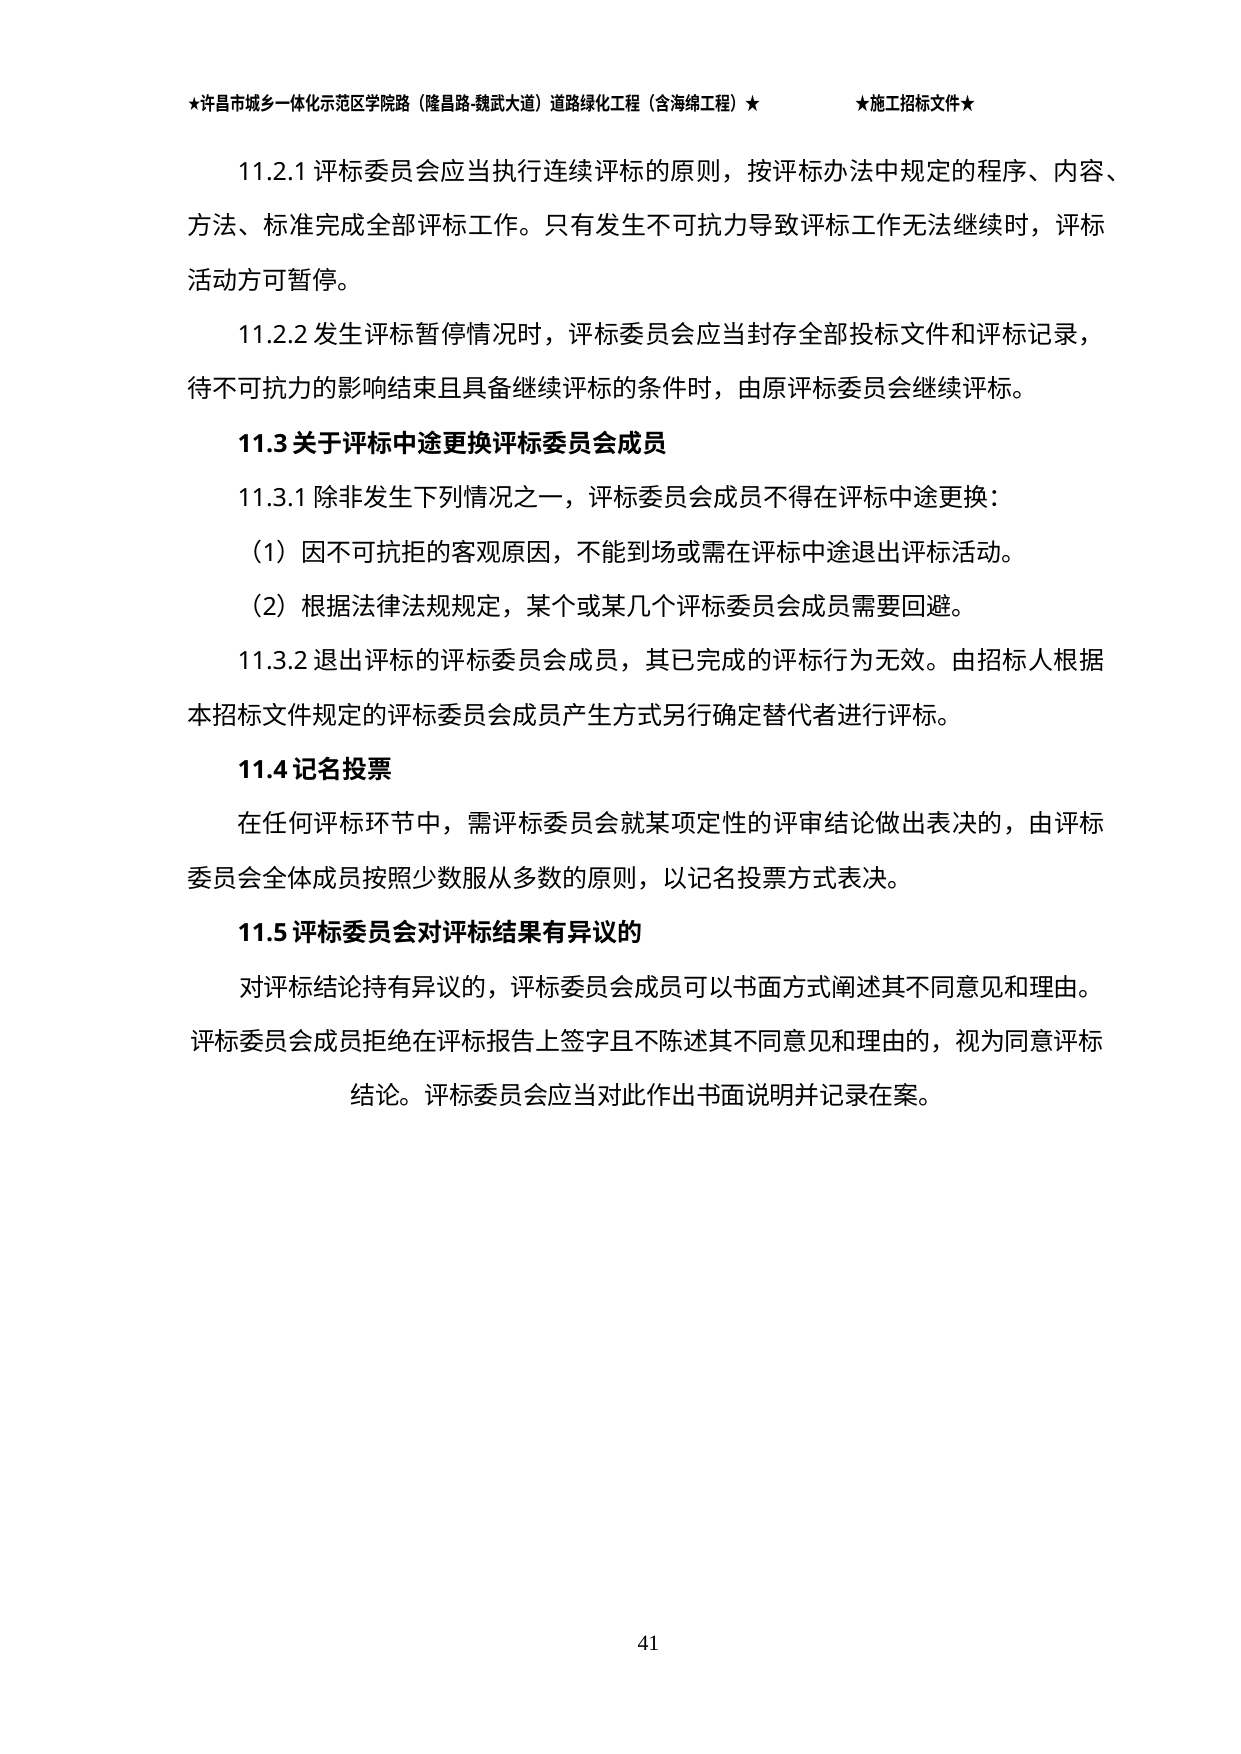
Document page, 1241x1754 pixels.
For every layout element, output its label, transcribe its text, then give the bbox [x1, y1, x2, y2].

text 11.3关于评标中途更换评标委员会成员 [187, 423, 1106, 459]
text 11.3.2退出评标的评标委员会成员，其已完成的评标行为无效。由招标人根据本招标文件规定的评标委员会成员产生方式另行确定替代者进行评标。 [187, 641, 1106, 731]
text （2）根据法律法规规定，某个或某几个评标委员会成员需要回避。 [187, 586, 1106, 623]
text 在任何评标环节中，需评标委员会就某项定性的评审结论做出表决的，由评标委员会全体成员按照少数服从多数的原则，以记名投票方式表决。 [187, 804, 1106, 894]
text 11.3.1除非发生下列情况之一，评标委员会成员不得在评标中途更换： [187, 478, 1106, 514]
text 11.2.1评标委员会应当执行连续评标的原则，按评标办法中规定的程序、内容、方法、标准完成全部评标工作。只有发生不可抗力导致评标工作无法继续时，评标活动方可暂停。 [187, 151, 1106, 296]
text 对评标结论持有异议的，评标委员会成员可以书面方式阐述其不同意见和理由。评标委员会成员拒绝在评标报告上签字且不陈述其不同意见和理由的，视为同意评标结论。评标委员会应当对此作出书面说明并记录在案。 [187, 967, 1106, 1112]
text 11.5评标委员会对评标结果有异议的 [187, 913, 1106, 949]
text 11.4记名投票 [187, 749, 1106, 786]
text （1）因不可抗拒的客观原因，不能到场或需在评标中途退出评标活动。 [187, 532, 1106, 568]
text 11.2.2发生评标暂停情况时，评标委员会应当封存全部投标文件和评标记录，待不可抗力的影响结束且具备继续评标的条件时，由原评标委员会继续评标。 [187, 314, 1106, 405]
